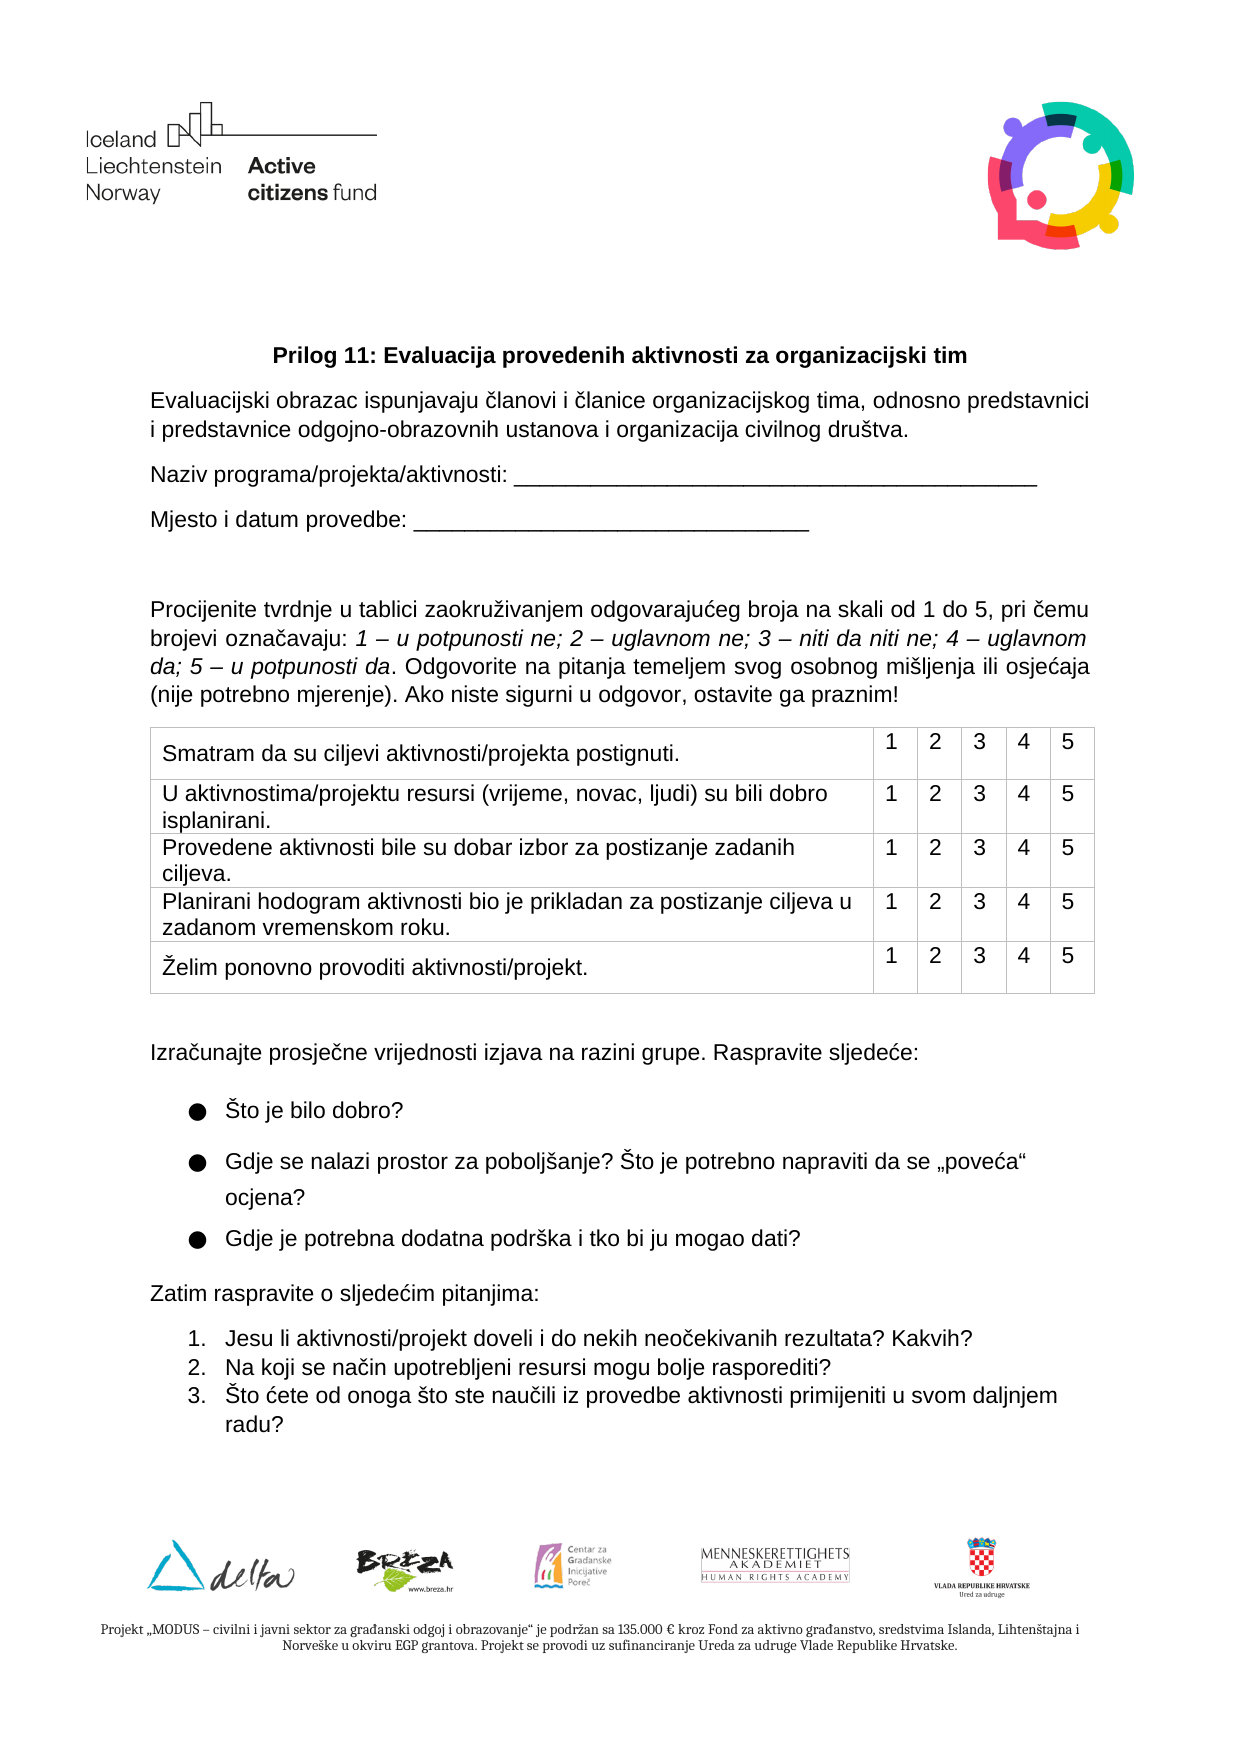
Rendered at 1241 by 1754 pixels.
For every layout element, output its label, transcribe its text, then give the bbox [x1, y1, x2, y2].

table_cell 1 [874, 834, 917, 887]
table_cell 5 [1051, 834, 1094, 887]
picture [31, 46, 1189, 268]
list Što ćete od onoga što ste naučili iz provedbe aktivnosti primijeniti u svom daljnjem radu? [187, 1382, 1090, 1437]
table_header 5 [1051, 728, 1094, 779]
list Gdje se nalazi prostor za poboljšanje? Što je potrebno napraviti da se „poveća“ ocjena? [187, 1135, 1090, 1211]
table_cell 1 [874, 888, 917, 941]
text Evaluacijski obrazac ispunjavaju članovi i članice organizacijskog tima, odnosno predstavnici i predstavnice odgojno-obrazovnih ustanova i organizacija civilnog društva. [150, 387, 1090, 442]
list Na koji se način upotrebljeni resursi mogu bolje rasporediti? [187, 1354, 1090, 1380]
table_cell 3 [962, 942, 1006, 993]
table_cell 5 [1051, 942, 1094, 993]
text Izračunajte prosječne vrijednosti izjava na razini grupe. Raspravite sljedeće: [150, 1039, 1090, 1066]
table_header 3 [962, 728, 1006, 779]
table_cell Želim ponovno provoditi aktivnosti/projekt. [151, 942, 873, 993]
text Naziv programa/projekta/aktivnosti: _________________________________________ [150, 461, 1090, 487]
list Gdje je potrebna dodatna podrška i tko bi ju mogao dati? [187, 1213, 1090, 1260]
table_cell U aktivnostima/projektu resursi (vrijeme, novac, ljudi) su bili dobro isplanirani. [151, 780, 873, 833]
table_header 1 [874, 728, 917, 779]
table_cell 5 [1051, 780, 1094, 833]
table_cell Planirani hodogram aktivnosti bio je prikladan za postizanje ciljeva u zadanom vremenskom roku. [151, 888, 873, 941]
table_cell 2 [918, 942, 961, 993]
table_cell 2 [918, 888, 961, 941]
list Jesu li aktivnosti/projekt doveli i do nekih neočekivanih rezultata? Kakvih? [187, 1325, 1090, 1352]
table_header Smatram da su ciljevi aktivnosti/projekta postignuti. [151, 728, 873, 779]
table_cell 4 [1007, 834, 1050, 887]
table_cell 1 [874, 942, 917, 993]
table_header 4 [1007, 728, 1050, 779]
table_cell 3 [962, 780, 1006, 833]
table_cell 2 [918, 834, 961, 887]
table_cell 5 [1051, 888, 1094, 941]
table_cell 4 [1007, 942, 1050, 993]
text Procijenite tvrdnje u tablici zaokruživanjem odgovarajućeg broja na skali od 1 do 5, pri čemu brojevi označavaju: 1 – u potpunosti ne; 2 – uglavnom ne; 3 – niti da niti ne; 4 – uglavnom da; 5 – u potpunosti da. Odgovorite na pitanja temeljem svog osobnog mišljenja ili osjećaja (nije potrebno mjerenje). Ako niste sigurni u odgovor, ostavite ga praznim! [150, 596, 1090, 708]
text Mjesto i datum provedbe: _______________________________ [150, 506, 1090, 532]
table_cell 3 [962, 834, 1006, 887]
table_cell 2 [918, 780, 961, 833]
picture [120, 1515, 1061, 1621]
table_cell 4 [1007, 888, 1050, 941]
text Zatim raspravite o sljedećim pitanjima: [150, 1280, 1090, 1306]
list Što je bilo dobro? [187, 1084, 1090, 1131]
table_cell 1 [874, 780, 917, 833]
text Prilog 11: Evaluacija provedenih aktivnosti za organizacijski tim [150, 342, 1090, 368]
table_cell Provedene aktivnosti bile su dobar izbor za postizanje zadanih ciljeva. [151, 834, 873, 887]
table_cell 4 [1007, 780, 1050, 833]
table_header 2 [918, 728, 961, 779]
table_cell 3 [962, 888, 1006, 941]
